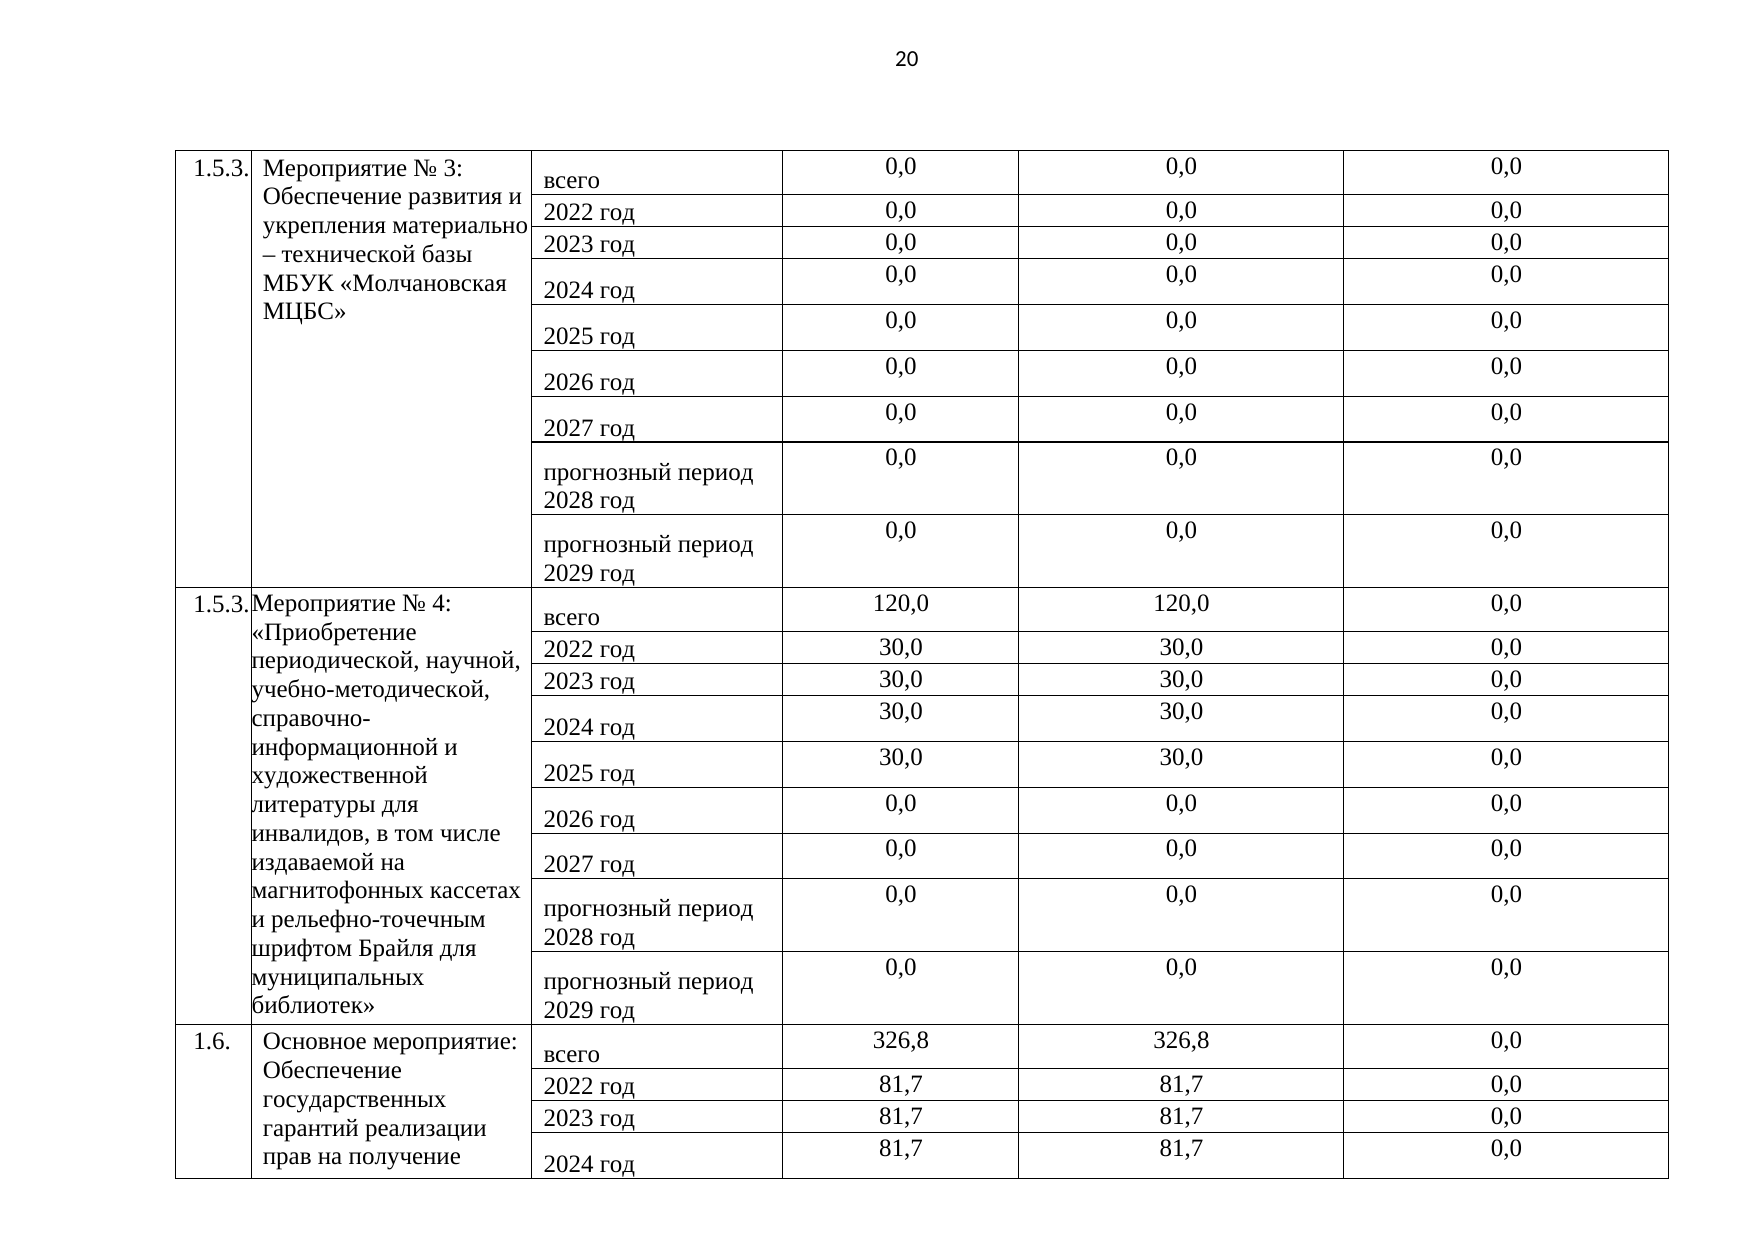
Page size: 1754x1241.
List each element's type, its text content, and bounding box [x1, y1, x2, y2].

table_cell 0,0 [1344, 351, 1668, 396]
table_cell 0,0 [1344, 305, 1668, 350]
table_cell 2027 год [532, 834, 782, 878]
table_cell 0,0 [1019, 305, 1343, 350]
table_cell 2026 год [532, 788, 782, 832]
table_cell 0,0 [783, 227, 1018, 258]
table_cell 81,7 [1019, 1069, 1343, 1100]
table_cell 0,0 [783, 952, 1018, 1024]
table_cell 0,0 [1344, 1069, 1668, 1100]
table_cell 30,0 [783, 632, 1018, 663]
table_cell 326,8 [783, 1025, 1018, 1068]
table_cell 2025 год [532, 742, 782, 787]
table_cell 0,0 [1344, 788, 1668, 832]
table_cell 0,0 [783, 351, 1018, 396]
table_cell 0,0 [1344, 834, 1668, 878]
table_cell 0,0 [1344, 588, 1668, 631]
table_cell 2023 год [532, 227, 782, 258]
table_cell 2025 год [532, 305, 782, 350]
table_cell 0,0 [1019, 195, 1343, 226]
table_cell 0,0 [1344, 664, 1668, 695]
table_cell 0,0 [1344, 195, 1668, 226]
table_cell 0,0 [1344, 879, 1668, 951]
table_cell всего [532, 1025, 782, 1068]
table_cell 0,0 [1019, 788, 1343, 832]
table_cell 0,0 [1019, 952, 1343, 1024]
table_cell 0,0 [1344, 1133, 1668, 1178]
table_cell 0,0 [1344, 952, 1668, 1024]
table_cell 0,0 [1019, 151, 1343, 194]
table_cell 30,0 [1019, 696, 1343, 741]
table_cell 0,0 [783, 443, 1018, 514]
table_cell 2027 год [532, 397, 782, 441]
table_cell 2022 год [532, 632, 782, 663]
table_cell 326,8 [1019, 1025, 1343, 1068]
table_cell 0,0 [1019, 515, 1343, 587]
table_cell 0,0 [1019, 351, 1343, 396]
table_cell 0,0 [1019, 259, 1343, 304]
table_cell 0,0 [783, 788, 1018, 832]
table_cell 0,0 [1344, 397, 1668, 441]
table_cell Мероприятие № 3: Обеспечение развития и укрепления материально – технической базы МБУК «Молчановская МЦБС» [252, 151, 531, 587]
table_cell 30,0 [1019, 742, 1343, 787]
table_cell 30,0 [1019, 664, 1343, 695]
table_cell 0,0 [1344, 515, 1668, 587]
table_cell 30,0 [783, 742, 1018, 787]
table_cell 0,0 [1344, 227, 1668, 258]
table_cell 0,0 [1019, 227, 1343, 258]
table_cell 0,0 [783, 879, 1018, 951]
table_cell 2024 год [532, 259, 782, 304]
table_cell 0,0 [783, 195, 1018, 226]
table_cell всего [532, 151, 782, 194]
table_cell 0,0 [1019, 834, 1343, 878]
table_cell 0,0 [1344, 259, 1668, 304]
table_cell 0,0 [1019, 879, 1343, 951]
table_cell 81,7 [783, 1101, 1018, 1132]
table_cell 120,0 [1019, 588, 1343, 631]
table_cell 2022 год [532, 195, 782, 226]
table_cell 81,7 [783, 1069, 1018, 1100]
table_cell 0,0 [1344, 1101, 1668, 1132]
table_cell Основное мероприятие: Обеспечение государственных гарантий реализации прав на получение общедоступного, бесплатного и качественного дошкольного, начального общего, основного общего, среднего общего образования и форм предоставления услуг по присмотру и уходу за детьми дошкольного возраста [252, 1025, 531, 1178]
table_cell 2022 год [532, 1069, 782, 1100]
table_cell 0,0 [1344, 632, 1668, 663]
table_cell 1.5.3. [176, 151, 251, 587]
table_cell 2024 год [532, 696, 782, 741]
table_cell 0,0 [783, 834, 1018, 878]
table_cell 0,0 [1344, 151, 1668, 194]
table_cell 0,0 [783, 259, 1018, 304]
table_cell 0,0 [783, 151, 1018, 194]
table_cell 81,7 [783, 1133, 1018, 1178]
table_cell 0,0 [1019, 397, 1343, 441]
table_cell 2024 год [532, 1133, 782, 1178]
table_cell 0,0 [1344, 696, 1668, 741]
table_cell 0,0 [1344, 742, 1668, 787]
table_cell 0,0 [1344, 443, 1668, 514]
table_cell 0,0 [783, 515, 1018, 587]
table_cell 1.6. [176, 1025, 251, 1178]
table_cell Мероприятие № 4: «Приобретение периодической, научной, учебно-методической, справочно-информационной и художественной литературы для инвалидов, в том числе издаваемой на магнитофонных кассетах и рельефно-точечным шрифтом Брайля для муниципальных библиотек» [252, 588, 531, 1024]
table_cell 1.5.3. [176, 588, 251, 1024]
table_cell 2023 год [532, 664, 782, 695]
table_cell прогнозный период 2029 год [532, 952, 782, 1024]
table_cell 30,0 [1019, 632, 1343, 663]
table_cell 81,7 [1019, 1133, 1343, 1178]
table_cell 30,0 [783, 696, 1018, 741]
table_cell 0,0 [1019, 443, 1343, 514]
table_cell 81,7 [1019, 1101, 1343, 1132]
table_cell 0,0 [1344, 1025, 1668, 1068]
table_cell 30,0 [783, 664, 1018, 695]
table_cell 120,0 [783, 588, 1018, 631]
table_cell прогнозный период 2028 год [532, 879, 782, 951]
table_cell 0,0 [783, 305, 1018, 350]
table_cell прогнозный период 2029 год [532, 515, 782, 587]
table_cell 0,0 [783, 397, 1018, 441]
table_cell 2023 год [532, 1101, 782, 1132]
table_cell 2026 год [532, 351, 782, 396]
table_cell прогнозный период 2028 год [532, 443, 782, 514]
table_cell всего [532, 588, 782, 631]
